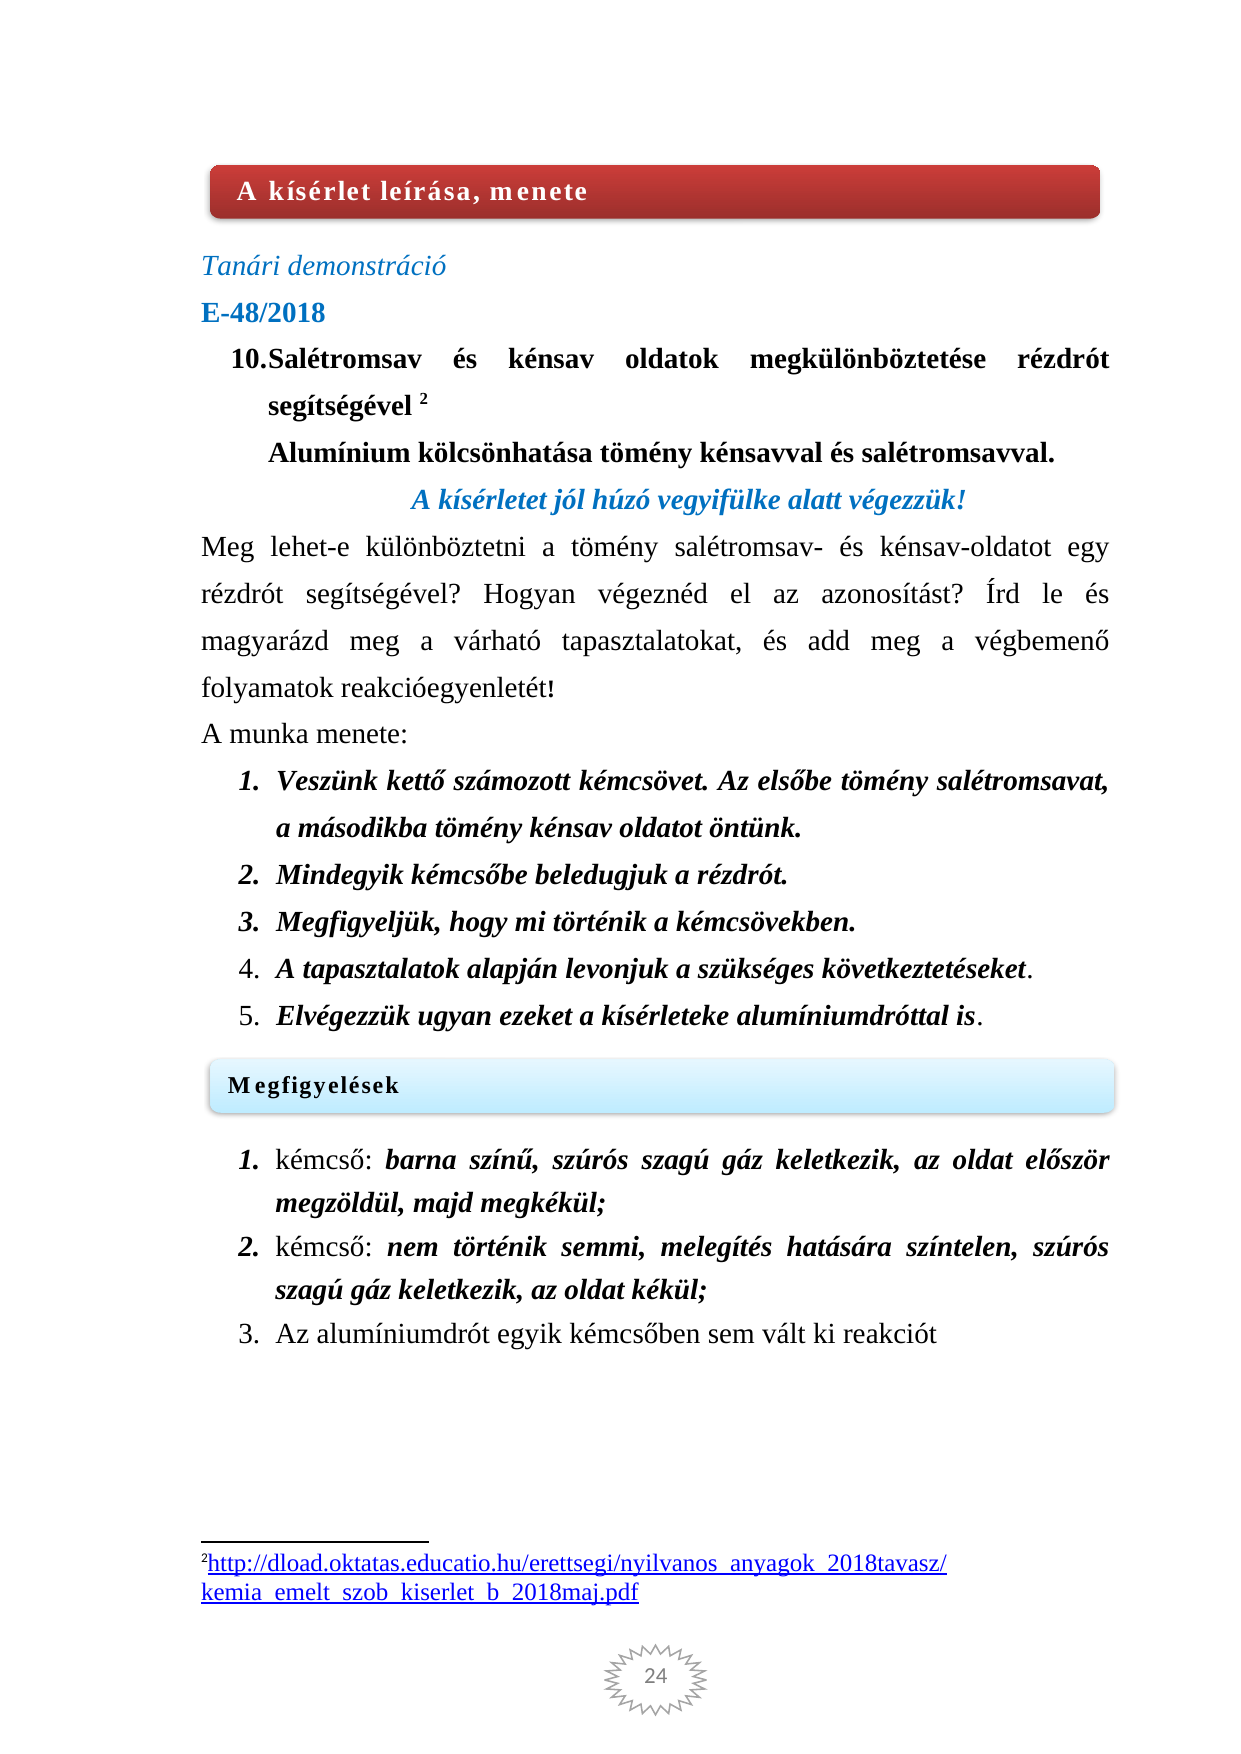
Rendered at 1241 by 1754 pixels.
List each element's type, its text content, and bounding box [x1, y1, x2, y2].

text Alumínium kölcsönhatása tömény kénsavval és salétromsavval. [268, 435, 1110, 469]
text A kísérletet jól húzó vegyifülke alatt végezzük! [268, 482, 1110, 516]
text A munka menete: [201, 717, 1110, 750]
list kémcső: barna színű, szúrós szagú gáz keletkezik, az oldat először megzöldül, majd megkékül; [238, 1142, 1110, 1219]
list Megfigyeljük, hogy mi történik a kémcsövekben. [238, 904, 1110, 938]
list Veszünk kettő számozott kémcsövet. Az elsőbe tömény salétromsavat, a másodikba tömény kénsav oldatot öntünk. [238, 763, 1110, 844]
text Meg lehet-e különböztetni a tömény salétromsav- és kénsav-oldatot egy rézdrót segítségével? Hogyan végeznéd el az azonosítást? Írd le és magyarázd meg a várható tapasztalatokat, és add meg a végbemenő folyamatok reakcióegyenletét! [201, 529, 1110, 703]
list Mindegyik kémcsőbe beledugjuk a rézdrót. [238, 857, 1110, 891]
text Tanári demonstráció [201, 248, 1110, 281]
text E-48/2018 [201, 295, 1110, 328]
list A tapasztalatok alapján levonjuk a szükséges következtetéseket. [238, 951, 1110, 984]
list Elvégezzük ugyan ezeket a kísérleteke alumíniumdróttal is. [238, 998, 1110, 1031]
list kémcső: nem történik semmi, melegítés hatására színtelen, szúrós szagú gáz keletkezik, az oldat kékül; [238, 1229, 1110, 1306]
list Salétromsav és kénsav oldatok megkülönböztetése rézdrót segítségével [230, 342, 1110, 422]
list Az alumíniumdrót egyik kémcsőben sem vált ki reakciót [238, 1316, 1110, 1349]
